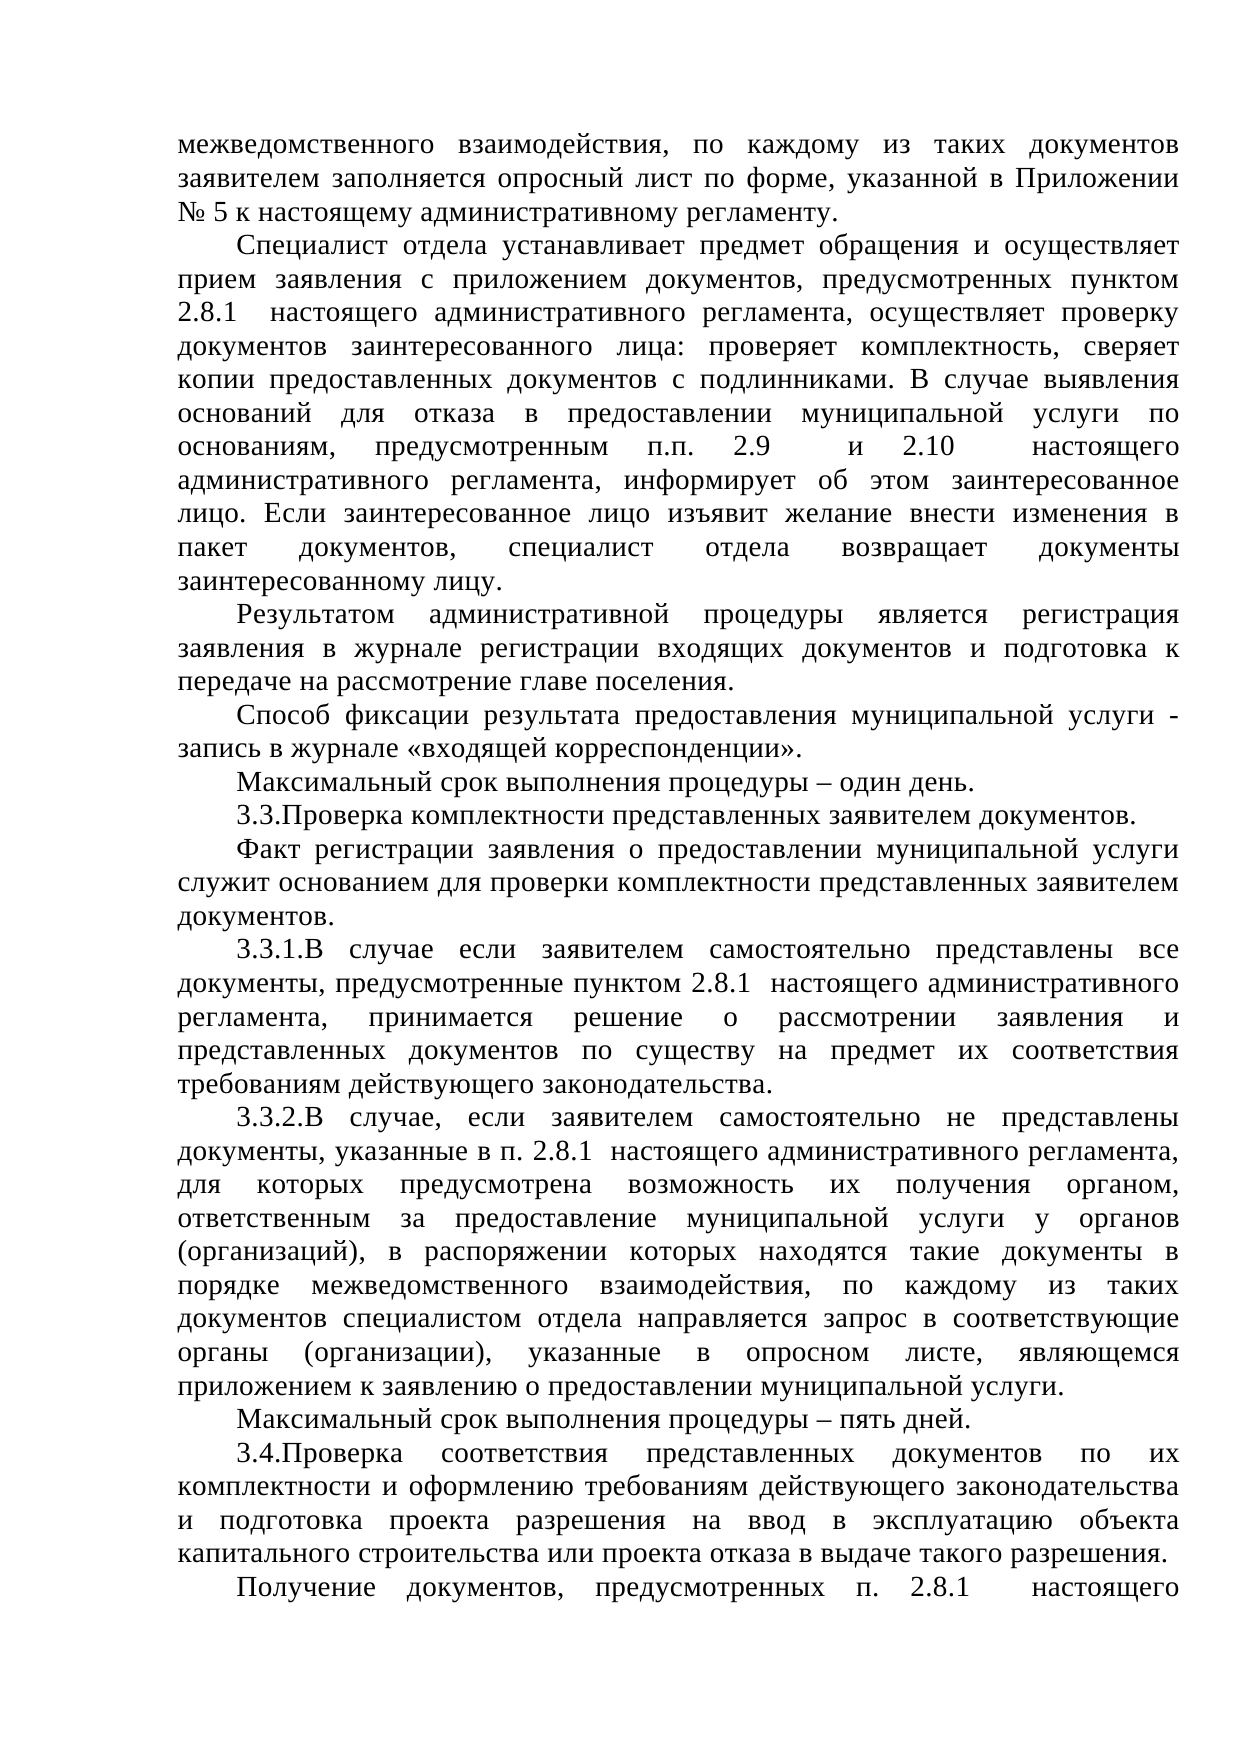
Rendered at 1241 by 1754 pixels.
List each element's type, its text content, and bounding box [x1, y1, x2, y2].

text Максимальный срок выполнения процедуры – пять дней. [177, 1401, 1181, 1435]
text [177, 127, 1181, 227]
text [177, 1569, 1181, 1602]
text Способ фиксации результата предоставления муниципальной услуги - запись в журнале «входящей корреспонденции». [177, 697, 1181, 764]
text 3.3.1.В случае если заявителем самостоятельно представлены все документы, предусмотренные пунктом 2.8.1 настоящего административного регламента, принимается решение о рассмотрении заявления и представленных документов по существу на предмет их соответствия требованиям действующего законодательства. [177, 932, 1181, 1099]
text 3.3.2.В случае, если заявителем самостоятельно не представлены документы, указанные в п. 2.8.1 настоящего административного регламента, для которых предусмотрена возможность их получения органом, ответственным за предоставление муниципальной услуги у органов (организаций), в распоряжении которых находятся такие документы в порядке межведомственного взаимодействия, по каждому из таких документов специалистом отдела направляется запрос в соответствующие органы (организации), указанные в опросном листе, являющемся приложением к заявлению о предоставлении муниципальной услуги. [177, 1099, 1181, 1401]
text Максимальный срок выполнения процедуры – один день. [177, 764, 1181, 797]
text Специалист отдела устанавливает предмет обращения и осуществляет прием заявления с приложением документов, предусмотренных пунктом 2.8.1 настоящего административного регламента, осуществляет проверку документов заинтересованного лица: проверяет комплектность, сверяет копии предоставленных документов с подлинниками. В случае выявления оснований для отказа в предоставлении муниципальной услуги по основаниям, предусмотренным п.п. 2.9 и 2.10 настоящего административного регламента, информирует об этом заинтересованное лицо. Если заинтересованное лицо изъявит желание внести изменения в пакет документов, специалист отдела возвращает документы заинтересованному лицу. [177, 227, 1181, 596]
text 3.4.Проверка соответствия представленных документов по их комплектности и оформлению требованиям действующего законодательства и подготовка проекта разрешения на ввод в эксплуатацию объекта капитального строительства или проекта отказа в выдаче такого разрешения. [177, 1435, 1181, 1569]
text 3.3.Проверка комплектности представленных заявителем документов. [177, 797, 1181, 831]
text Факт регистрации заявления о предоставлении муниципальной услуги служит основанием для проверки комплектности представленных заявителем документов. [177, 831, 1181, 932]
text Результатом административной процедуры является регистрация заявления в журнале регистрации входящих документов и подготовка к передаче на рассмотрение главе поселения. [177, 596, 1181, 697]
